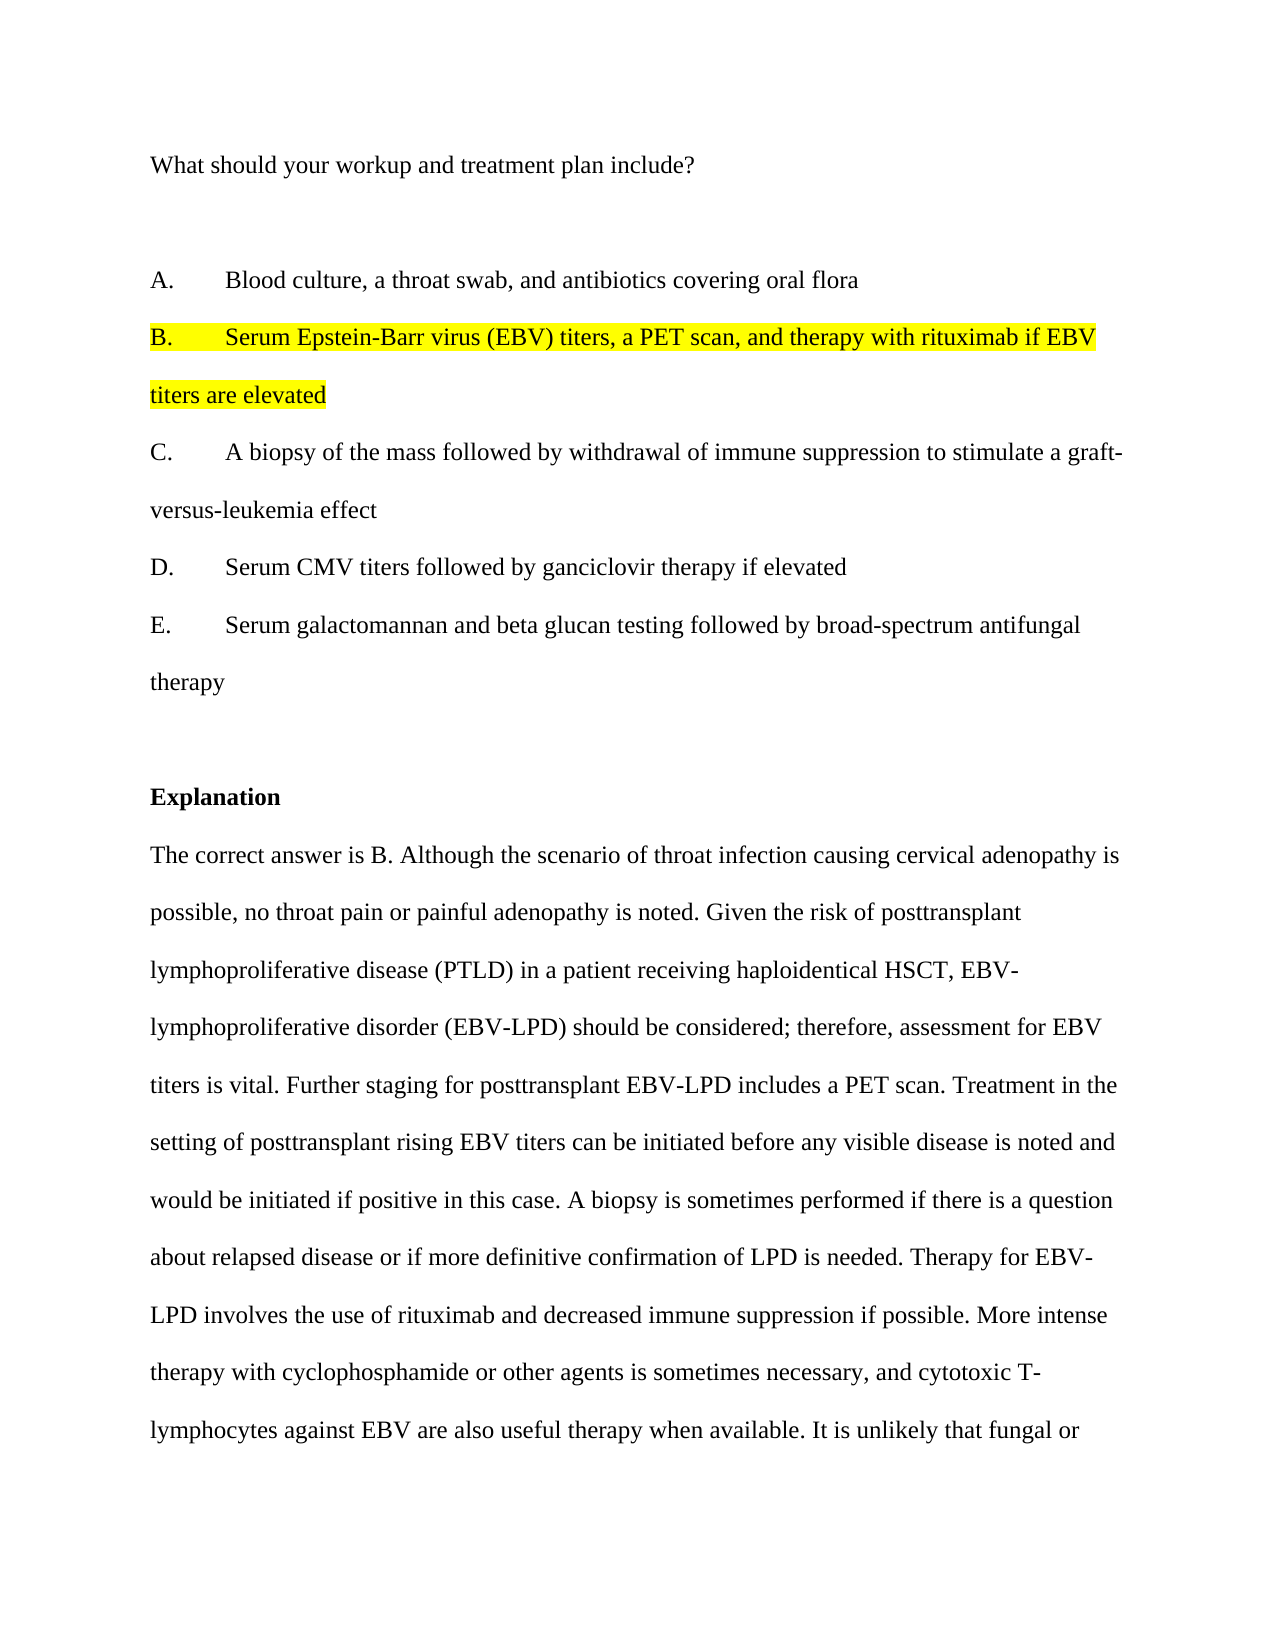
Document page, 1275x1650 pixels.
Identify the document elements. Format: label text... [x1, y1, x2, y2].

text A. Blood culture, a throat swab, and antibiotics covering oral flora [150, 265, 1125, 294]
text B. Serum Epstein-Barr virus (EBV) titers, a PET scan, and therapy with rituximab if EBV titers are elevated [150, 322, 1125, 409]
text E. Serum galactomannan and beta glucan testing followed by broad-spectrum antifungal therapy [150, 610, 1125, 696]
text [150, 840, 1125, 1444]
text D. Serum CMV titers followed by ganciclovir therapy if elevated [150, 552, 1125, 581]
text Explanation [150, 782, 1125, 811]
text What should your workup and treatment plan include? [150, 150, 1125, 179]
text C. A biopsy of the mass followed by withdrawal of immune suppression to stimulate a graft-versus-leukemia effect [150, 437, 1125, 524]
